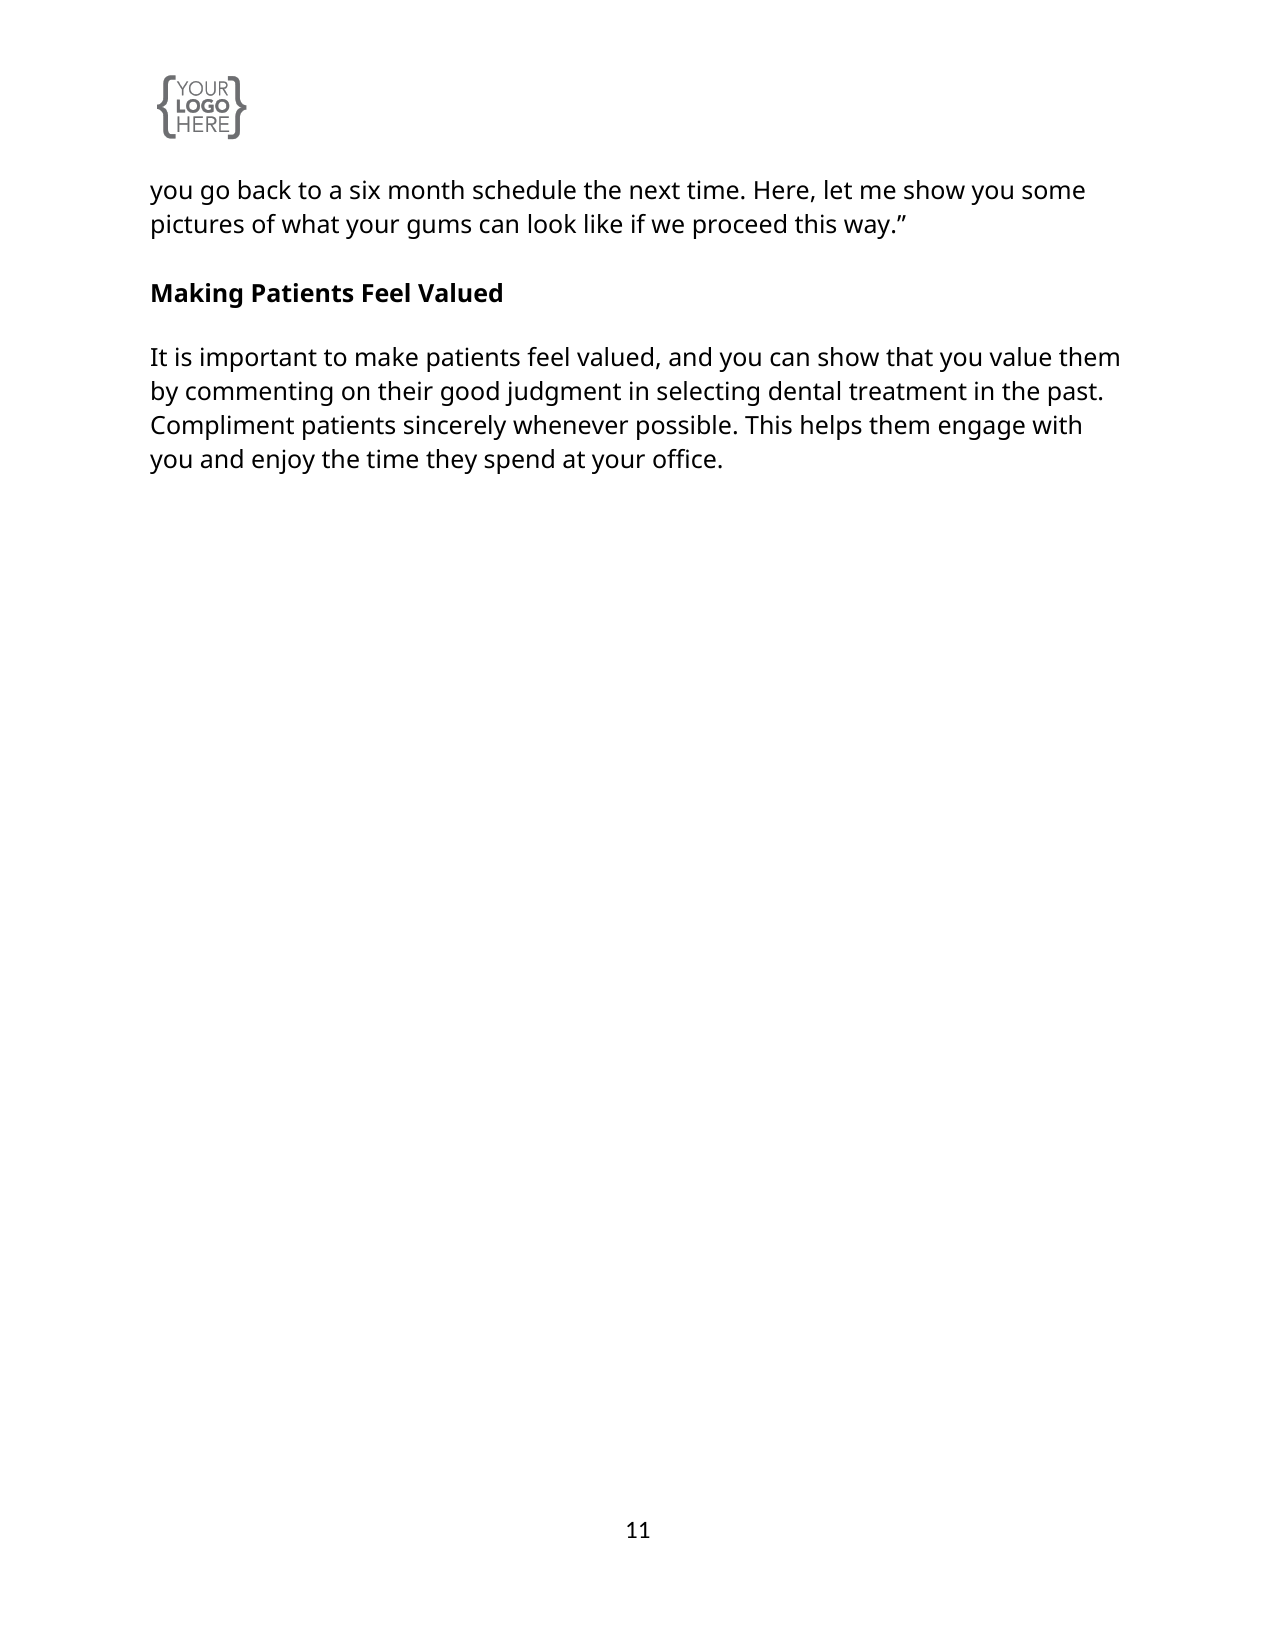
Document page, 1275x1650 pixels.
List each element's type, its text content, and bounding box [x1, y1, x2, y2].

picture [150, 75, 255, 143]
subtitle Making Patients Feel Valued [150, 275, 1125, 309]
text It is important to make patients feel valued, and you can show that you value them by commenting on their good judgment in selecting dental treatment in the past. Compliment patients sincerely whenever possible. This helps them engage with you and enjoy the time they spend at your office. [150, 340, 1125, 476]
